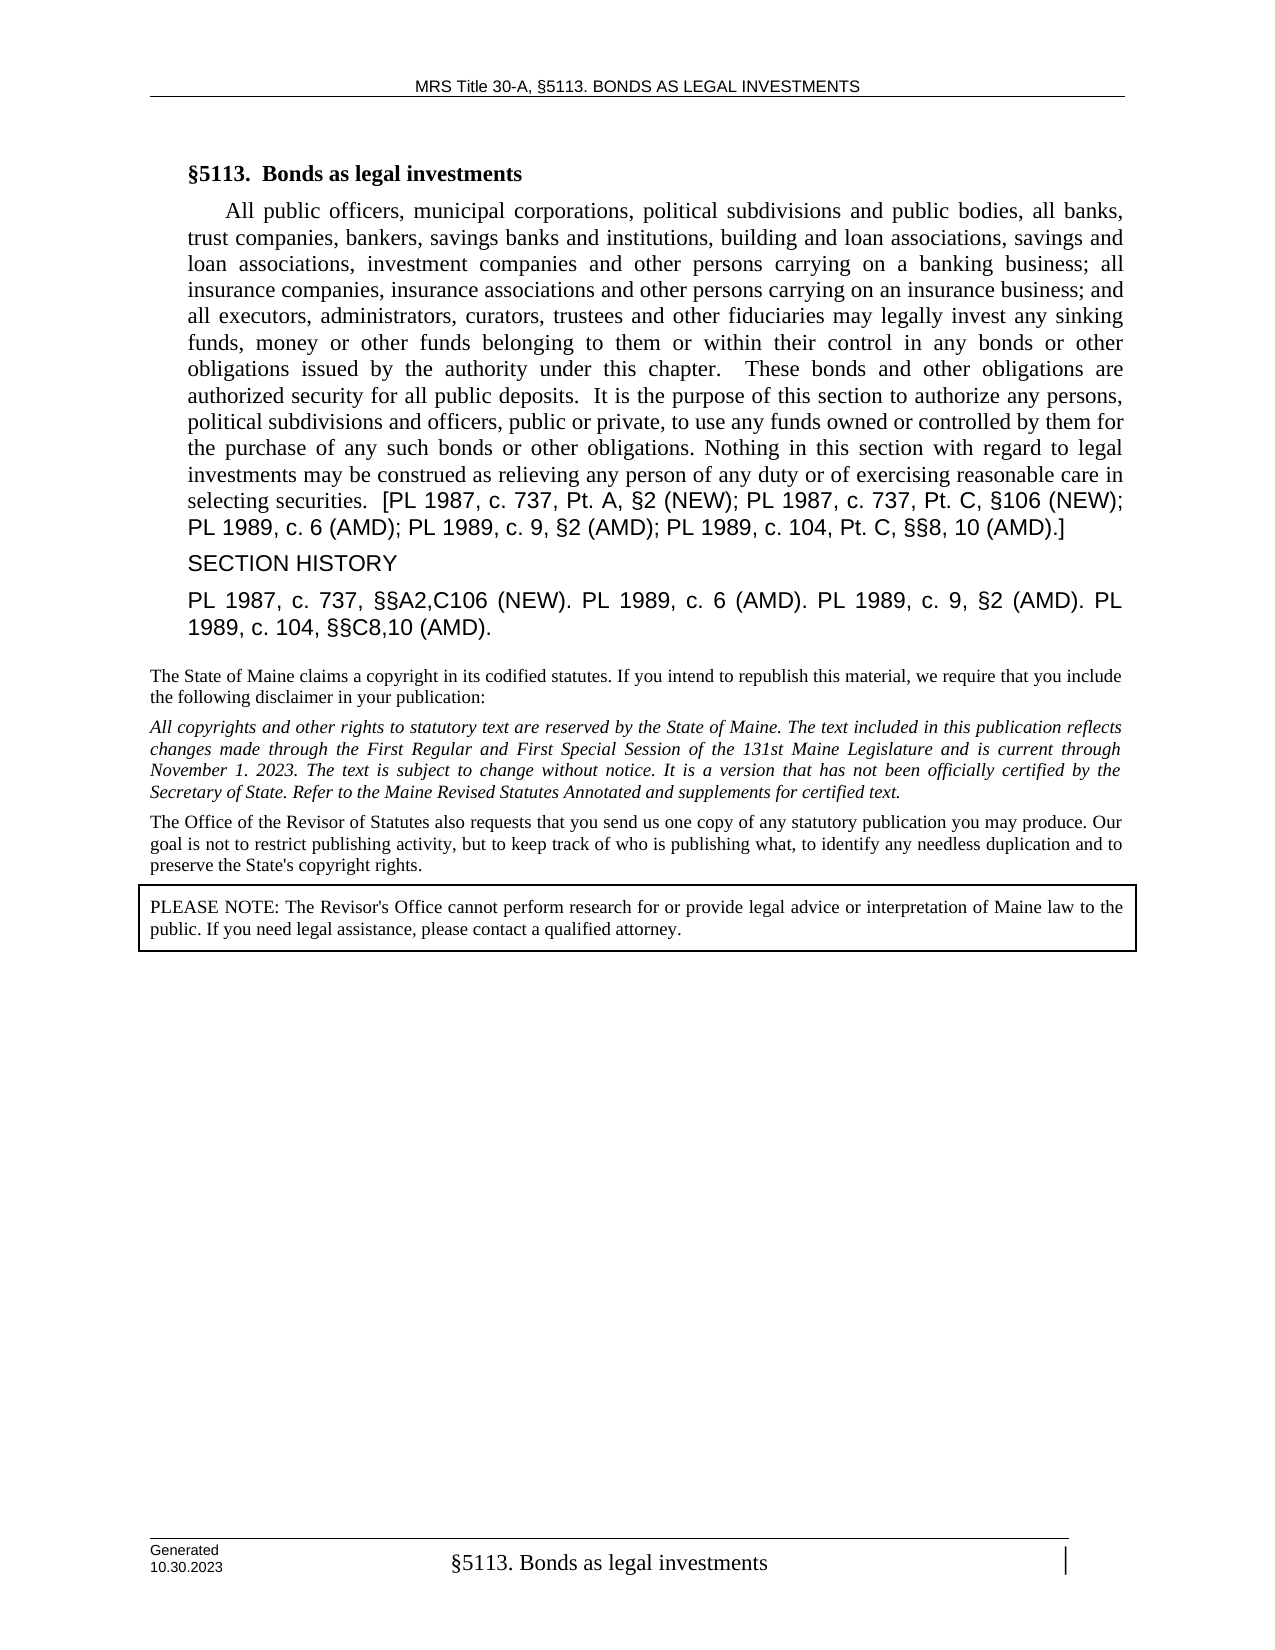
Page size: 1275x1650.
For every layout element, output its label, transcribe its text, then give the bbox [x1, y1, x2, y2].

text All public officers, municipal corporations, political subdivisions and public bodies, all banks, trust companies, bankers, savings banks and institutions, building and loan associations, savings and loan associations, investment companies and other persons carrying on a banking business; all insurance companies, insurance associations and other persons carrying on an insurance business; and all executors, administrators, curators, trustees and other fiduciaries may legally invest any sinking funds, money or other funds belonging to them or within their control in any bonds or other obligations issued by the authority under this chapter. These bonds and other obligations are authorized security for all public deposits. It is the purpose of this section to authorize any persons, political subdivisions and officers, public or private, to use any funds owned or controlled by them for the purchase of any such bonds or other obligations. Nothing in this section with regard to legal investments may be construed as relieving any person of any duty or of exercising reasonable care in selecting securities. [PL 1987, c. 737, Pt. A, §2 (NEW); PL 1987, c. 737, Pt. C, §106 (NEW); PL 1989, c. 6 (AMD); PL 1989, c. 9, §2 (AMD); PL 1989, c. 104, Pt. C, §§8, 10 (AMD).] [187, 197, 1125, 540]
text PLEASE NOTE: The Revisor's Office cannot perform research for or provide legal advice or interpretation of Maine law to the public. If you need legal assistance, please contact a qualified attorney. [140, 886, 1135, 950]
text PL 1987, c. 737, §§A2,C106 (NEW). PL 1989, c. 6 (AMD). PL 1989, c. 9, §2 (AMD). PL 1989, c. 104, §§C8,10 (AMD). [187, 587, 1125, 640]
text §5113. Bonds as legal investments [187, 160, 1125, 187]
text The State of Maine claims a copyright in its codified statutes. If you intend to republish this material, we require that you include the following disclaimer in your publication: [150, 665, 1125, 708]
text SECTION HISTORY [187, 550, 1125, 577]
text The Office of the Revisor of Statutes also requests that you send us one copy of any statutory publication you may produce. Our goal is not to restrict publishing activity, but to keep track of who is publishing what, to identify any needless duplication and to preserve the State's copyright rights. [150, 811, 1125, 876]
text All copyrights and other rights to statutory text are reserved by the State of Maine. The text included in this publication reflects changes made through the First Regular and First Special Session of the 131st Maine Legislature and is current through November 1. 2023 . The text is subject to change without notice. It is a version that has not been officially certified by the Secretary of State. Refer to the Maine Revised Statutes Annotated and supplements for certified text. [150, 716, 1125, 802]
